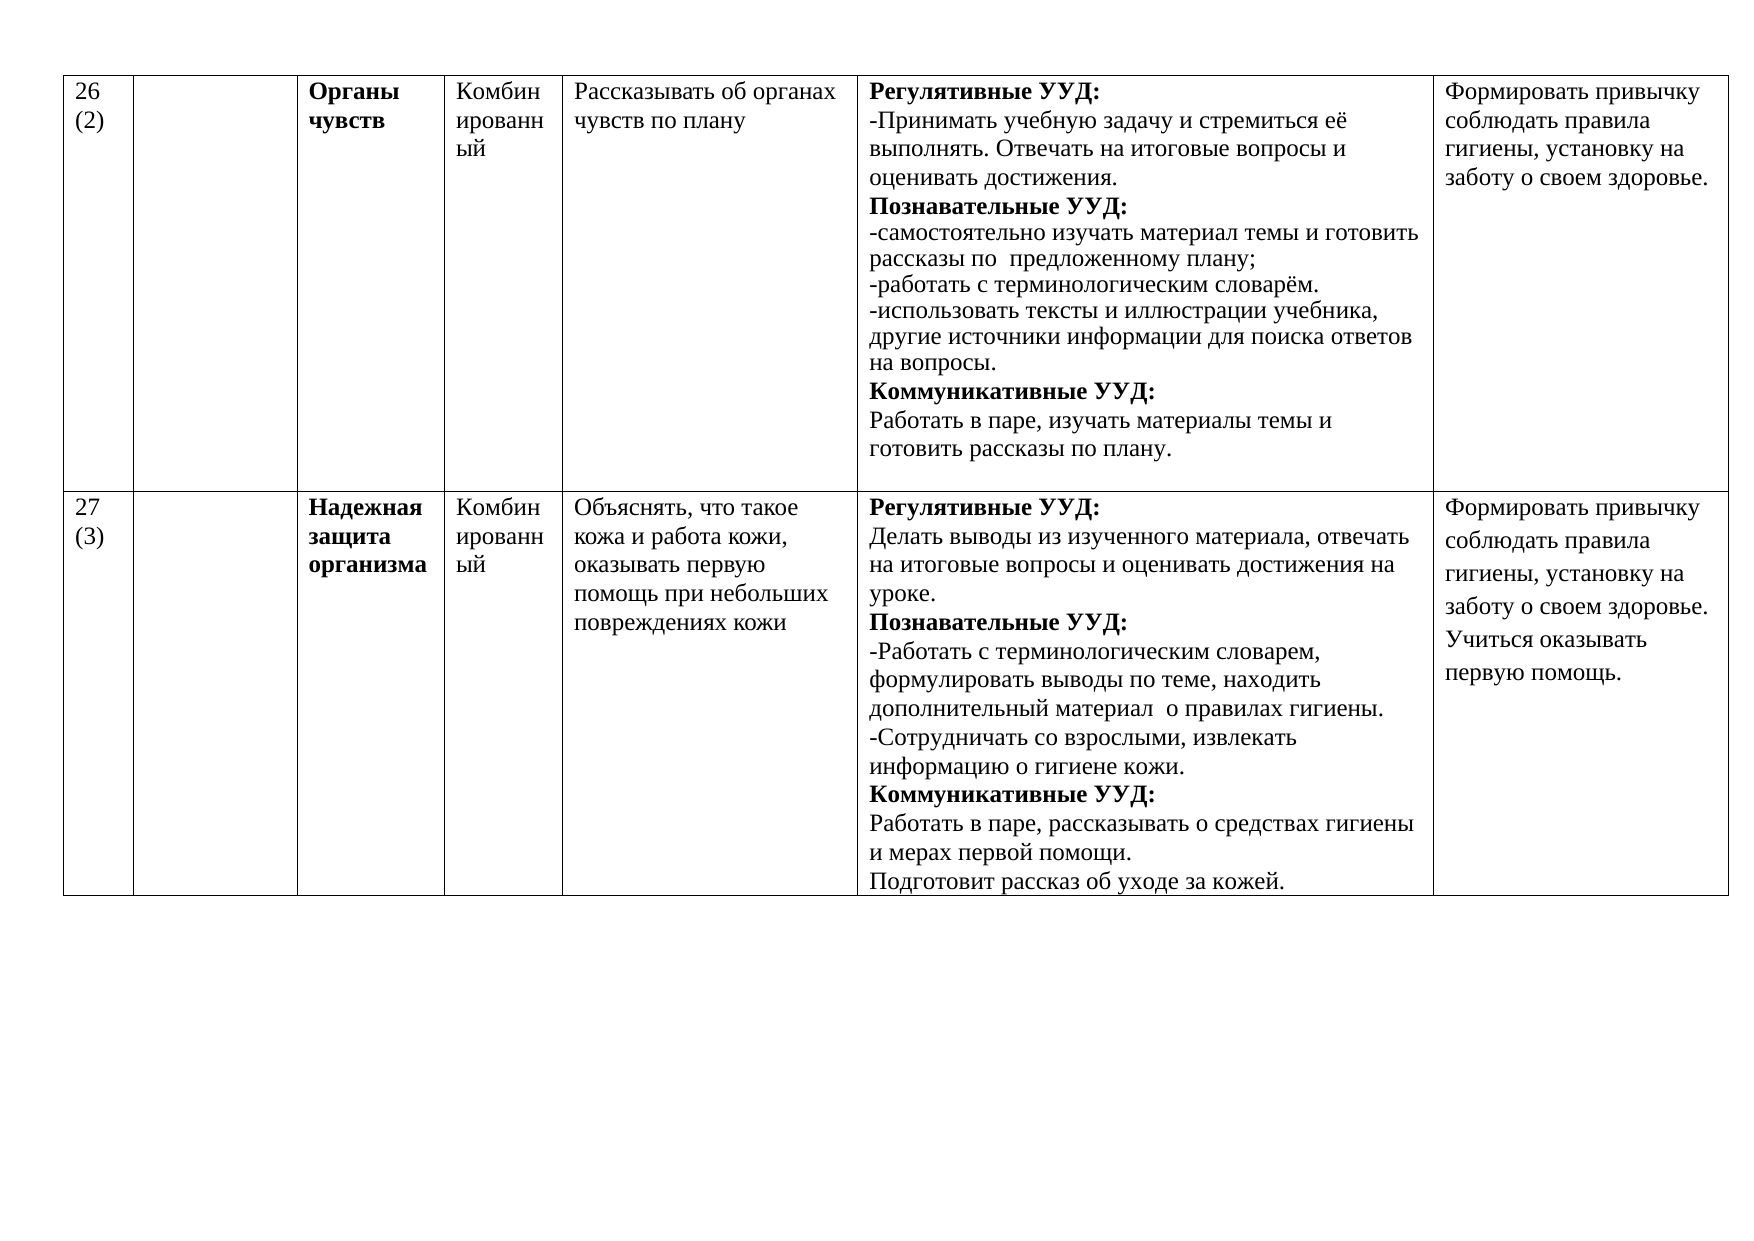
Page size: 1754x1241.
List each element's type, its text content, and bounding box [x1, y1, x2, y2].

table_cell Рассказывать об органах чувств по плану [563, 76, 857, 491]
table_cell Органы чувств [298, 76, 444, 491]
table_cell Объяснять, что такое кожа и работа кожи, оказывать первую помощь при небольших повреждениях кожи [563, 492, 857, 894]
table_cell [134, 76, 297, 491]
table_cell Формировать привычку соблюдать правила гигиены, установку на заботу о своем здоровье. [1434, 76, 1728, 491]
table_cell Комбинированный [445, 492, 562, 894]
table_cell 27 (3) [64, 492, 133, 894]
table_cell [134, 492, 297, 894]
table_cell Комбинированный [445, 76, 562, 491]
table_cell 26 (2) [64, 76, 133, 491]
table_cell Регулятивные УУД: -Принимать учебную задачу и стремиться её выполнять. Отвечать на итоговые вопросы и оценивать достижения. Познавательные УУД: -самостоятельно изучать материал темы и готовить рассказы по предложенному плану; -работать с терминологическим словарём. -использовать тексты и иллюстрации учебника, другие источники информации для поиска ответов на вопросы. Коммуникативные УУД: Работать в паре, изучать материалы темы и готовить рассказы по плану. [858, 76, 1433, 491]
table_cell Надежная защита организма [298, 492, 444, 894]
table_cell Регулятивные УУД: Делать выводы из изученного материала, отвечать на итоговые вопросы и оценивать достижения на уроке. Познавательные УУД: -Работать с терминологическим словарем, формулировать выводы по теме, находить дополнительный материал о правилах гигиены. -Сотрудничать со взрослыми, извлекать информацию о гигиене кожи. Коммуникативные УУД: Работать в паре, рассказывать о средствах гигиены и мерах первой помощи. Подготовит рассказ об уходе за кожей. [858, 492, 1433, 894]
table_cell Формировать привычку соблюдать правила гигиены, установку на заботу о своем здоровье. Учиться оказывать первую помощь. [1434, 492, 1728, 894]
